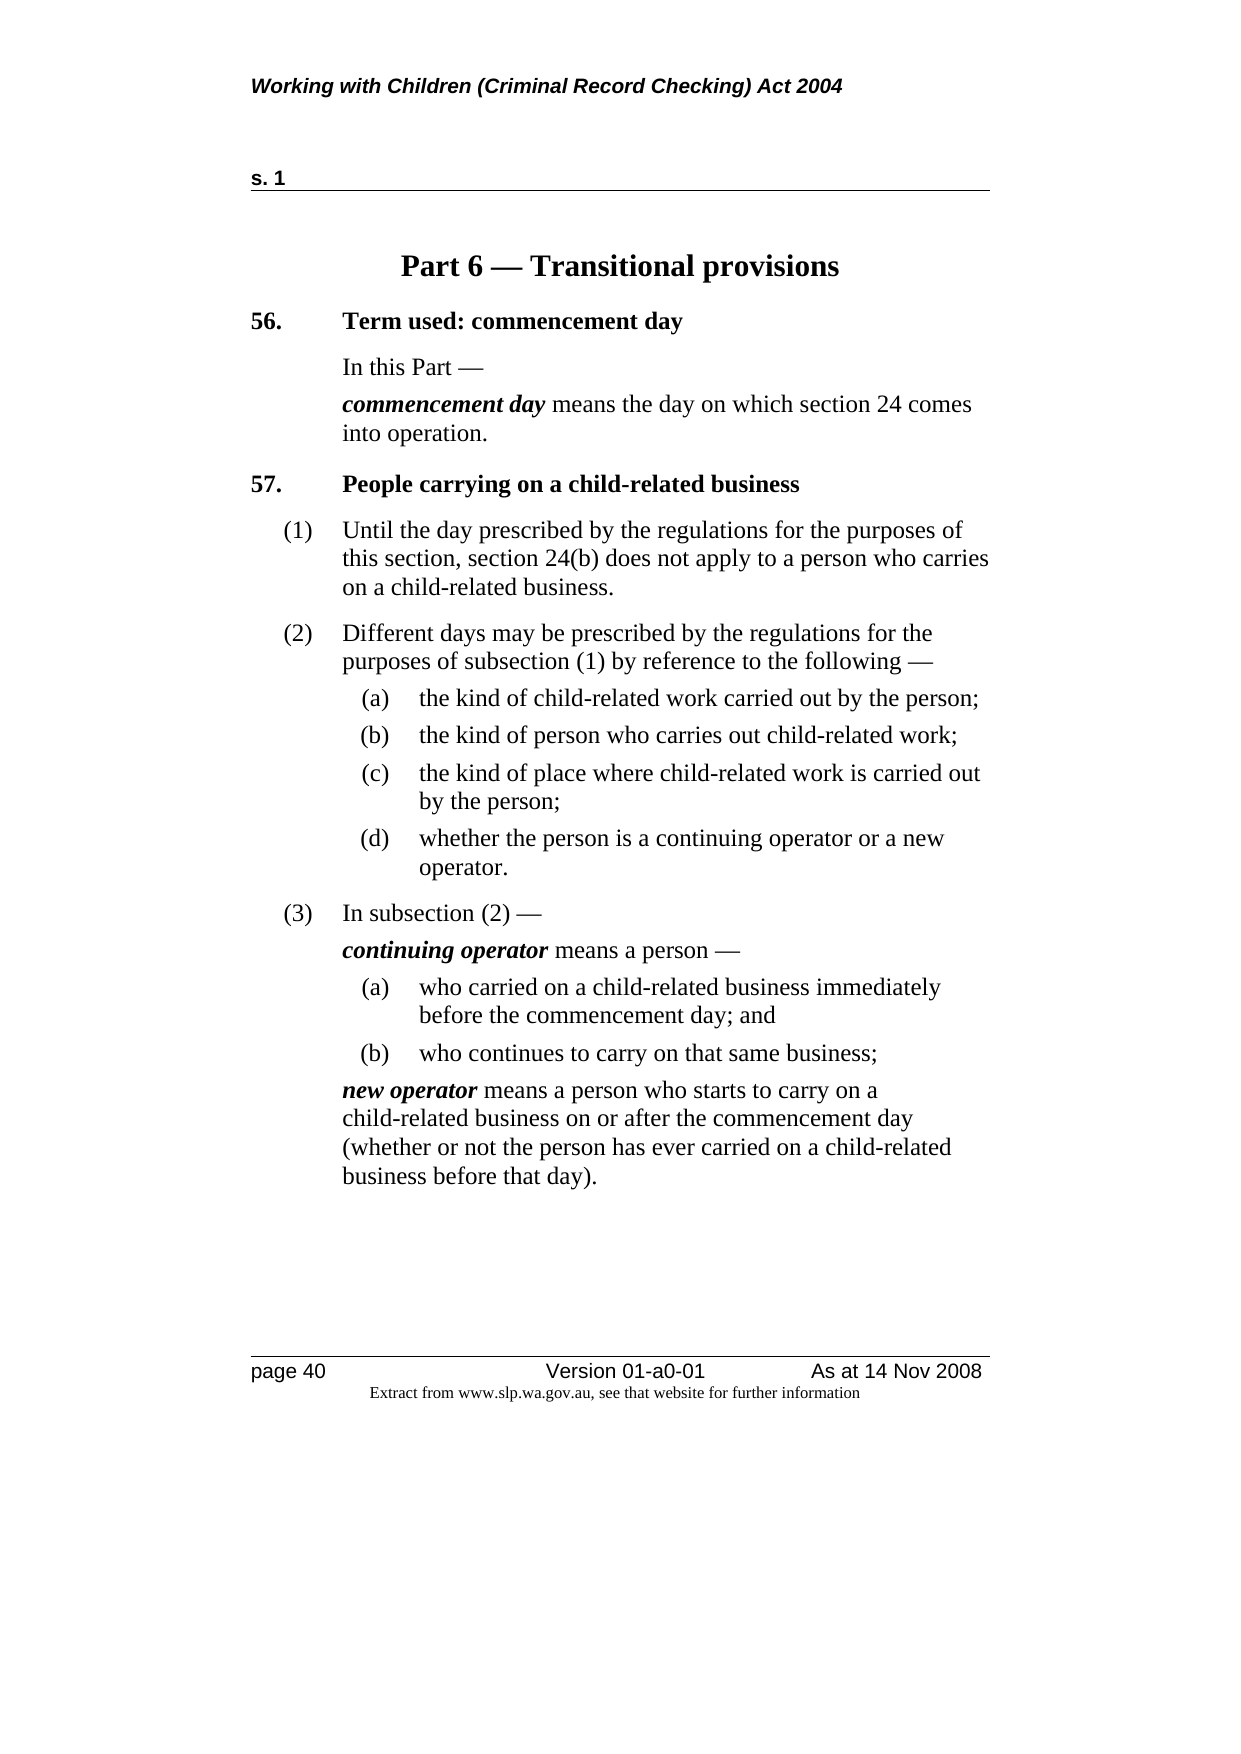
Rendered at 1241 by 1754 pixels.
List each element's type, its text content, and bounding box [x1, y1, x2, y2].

text (a) the kind of child-related work carried out by the person; [251, 683, 990, 712]
text continuing operator means a person — [251, 935, 990, 963]
text (a) who carried on a child-related business immediately before the commencement day; and [251, 972, 990, 1029]
text commencement day means the day on which section 24 comes into operation. [251, 389, 990, 446]
text (3) In subsection (2) — [251, 898, 990, 926]
text (b) who continues to carry on that same business; [251, 1038, 990, 1066]
subtitle 56. Term used: commencement day [251, 306, 990, 335]
text (2) Different days may be prescribed by the regulations for the purposes of subsection (1) by reference to the following — [251, 618, 990, 675]
text (1) Until the day prescribed by the regulations for the purposes of this section, section 24(b) does not apply to a person who carries on a child-related business. [251, 515, 990, 601]
subtitle 57. People carrying on a child-related business [251, 469, 990, 498]
text (d) whether the person is a continuing operator or a new operator. [251, 823, 990, 881]
subtitle Part 6 — Transitional provisions [251, 247, 990, 283]
text In this Part — [251, 352, 990, 381]
text (c) the kind of place where child-related work is carried out by the person; [251, 758, 990, 815]
text (b) the kind of person who carries out child-related work; [251, 721, 990, 749]
text new operator means a person who starts to carry on a child-related business on or after the commencement day (whether or not the person has ever carried on a child-related business before that day). [251, 1075, 990, 1190]
